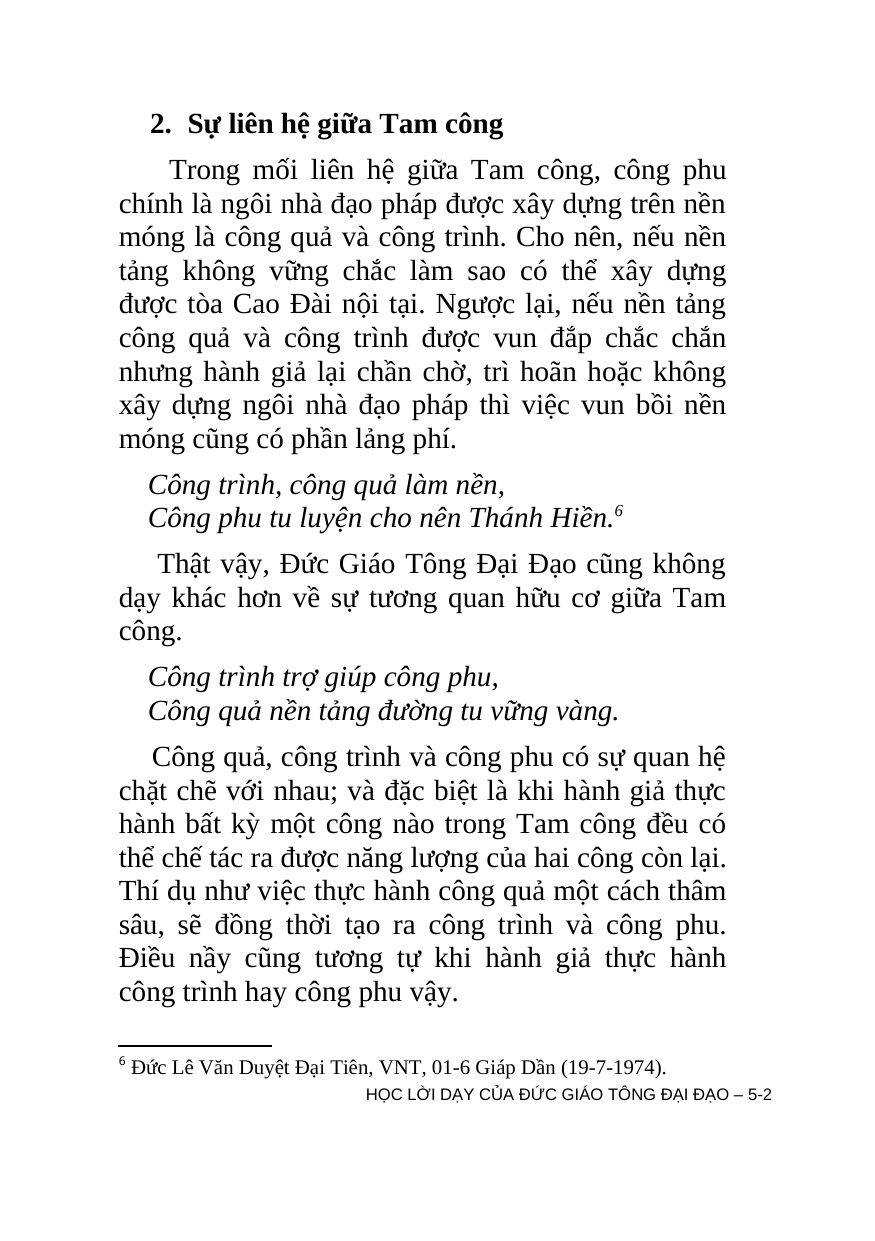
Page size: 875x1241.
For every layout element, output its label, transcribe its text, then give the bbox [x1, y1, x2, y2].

text Công quả, công trình và công phu có sự quan hệ chặt chẽ với nhau; và đặc biệt là khi hành giả thực hành bất kỳ một công nào trong Tam công đều có thể chế tác ra được năng lượng của hai công còn lại. Thí dụ như việc thực hành công quả một cách thâm sâu, sẽ đồng thời tạo ra công trình và công phu. Điều nầy cũng tương tự khi hành giả thực hành công trình hay công phu vậy. [118, 739, 727, 1007]
list Sự liên hệ giữa Tam công [150, 106, 727, 140]
text Trong mối liên hệ giữa Tam công, công phu chính là ngôi nhà đạo pháp được xây dựng trên nền móng là công quả và công trình. Cho nên, nếu nền tảng không vững chắc làm sao có thể xây dựng được tòa Cao Đài nội tại. Ngược lại, nếu nền tảng công quả và công trình được vun đắp chắc chắn nhưng hành giả lại chần chờ, trì hoãn hoặc không xây dựng ngôi nhà đạo pháp thì việc vun bồi nền móng cũng có phần lảng phí. [118, 152, 727, 454]
text Công trình trợ giúp công phu, [118, 659, 727, 693]
text Công phu tu luyện cho nên Thánh Hiền. [118, 500, 727, 534]
text Công quả nền tảng đường tu vững vàng. [118, 693, 727, 727]
text Thật vậy, Đức Giáo Tông Đại Đạo cũng không dạy khác hơn về sự tương quan hữu cơ giữa Tam công. [118, 546, 727, 647]
text Công trình, công quả làm nền, [118, 467, 727, 500]
